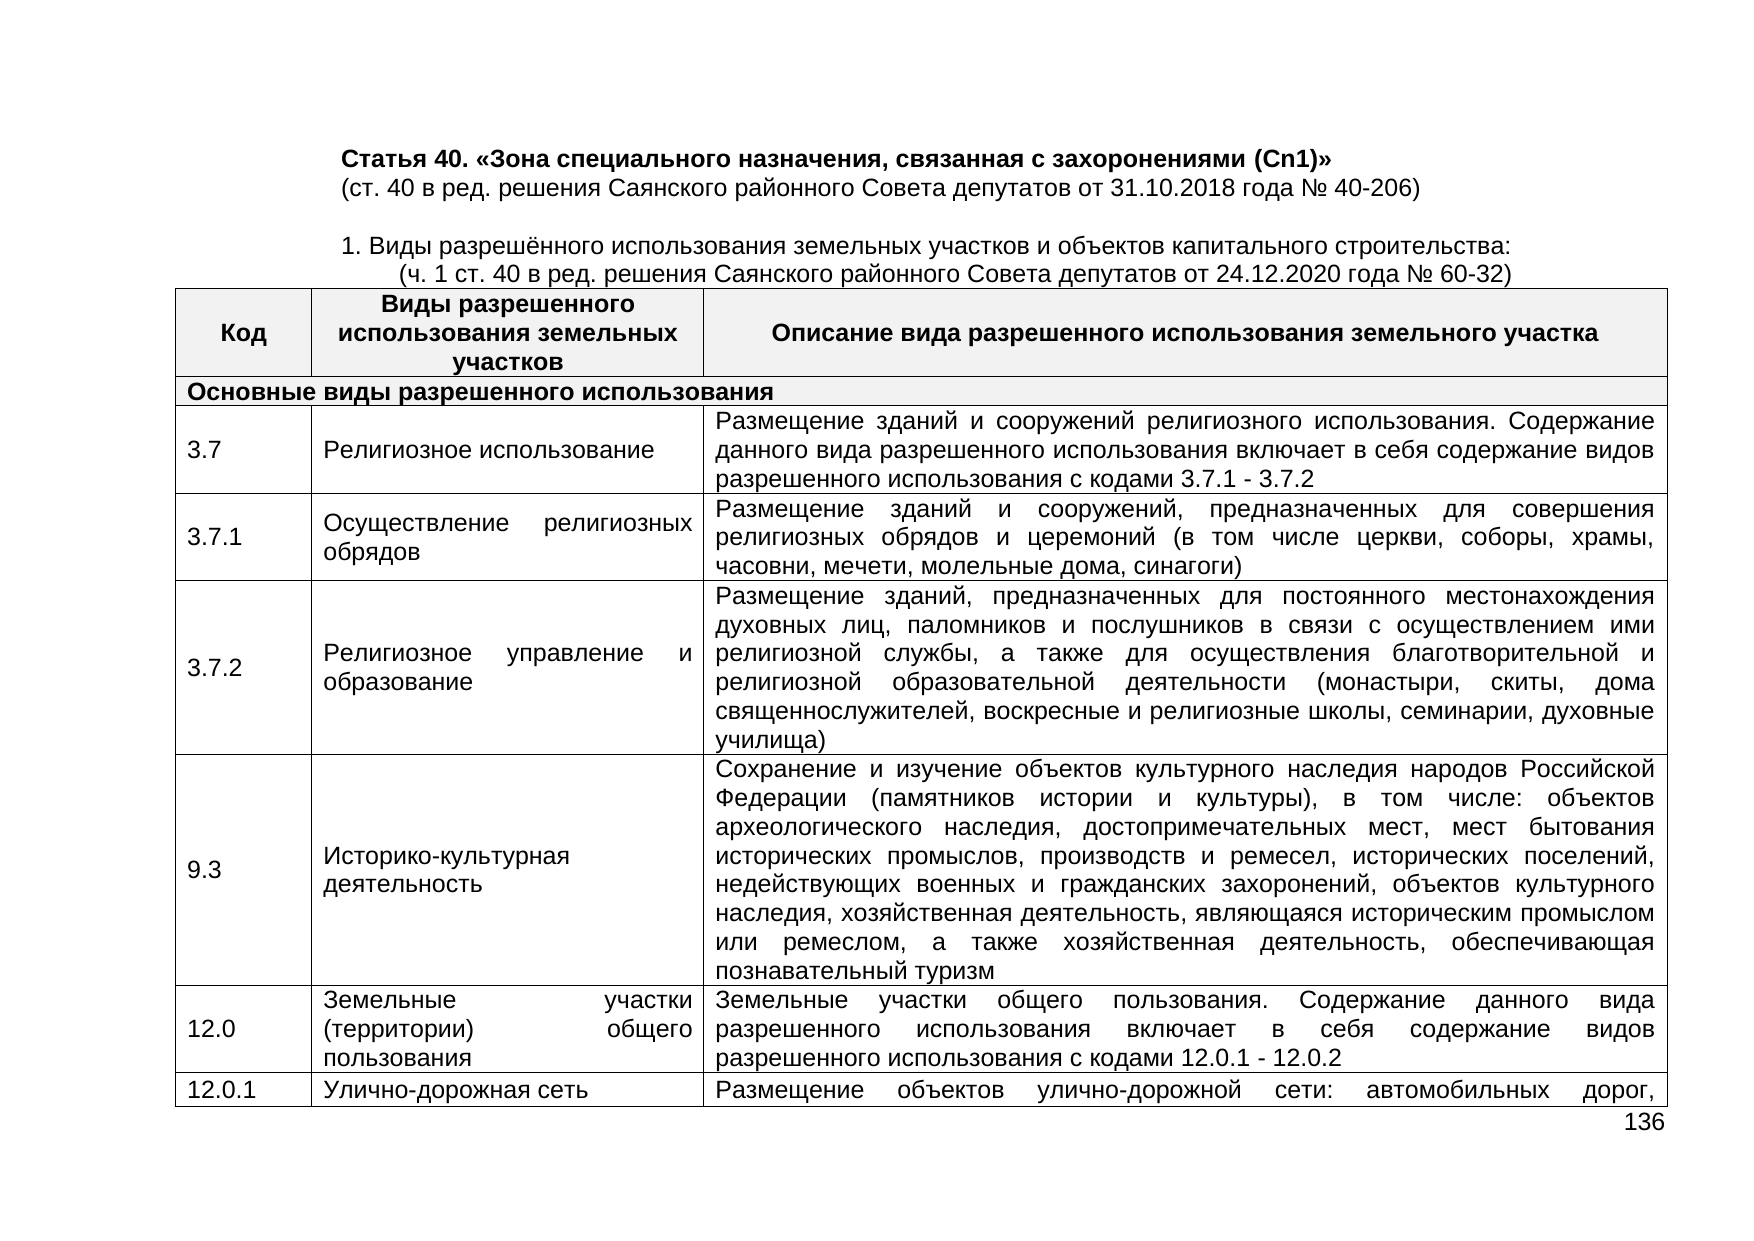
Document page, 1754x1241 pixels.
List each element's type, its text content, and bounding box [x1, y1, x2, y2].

subtitle Статья 40. «Зона специального назначения, связанная с захоронениями (Cn1)» [252, 144, 1665, 173]
text (ч. 1 ст. 40 в ред. решения Саянского районного Совета депутатов от 24.12.2020 года № 60-32) [252, 259, 1666, 288]
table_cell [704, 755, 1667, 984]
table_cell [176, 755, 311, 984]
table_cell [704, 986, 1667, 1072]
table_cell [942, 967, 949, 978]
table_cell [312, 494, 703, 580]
text 1. Виды разрешённого использования земельных участков и объектов капитального строительства: [252, 231, 1665, 259]
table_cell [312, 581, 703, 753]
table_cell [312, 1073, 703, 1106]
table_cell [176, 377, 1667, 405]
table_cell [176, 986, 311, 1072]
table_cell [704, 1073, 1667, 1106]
subtitle (ст. 40 в ред. решения Саянского районного Совета депутатов от 31.10.2018 года № 40-206) [252, 173, 1665, 202]
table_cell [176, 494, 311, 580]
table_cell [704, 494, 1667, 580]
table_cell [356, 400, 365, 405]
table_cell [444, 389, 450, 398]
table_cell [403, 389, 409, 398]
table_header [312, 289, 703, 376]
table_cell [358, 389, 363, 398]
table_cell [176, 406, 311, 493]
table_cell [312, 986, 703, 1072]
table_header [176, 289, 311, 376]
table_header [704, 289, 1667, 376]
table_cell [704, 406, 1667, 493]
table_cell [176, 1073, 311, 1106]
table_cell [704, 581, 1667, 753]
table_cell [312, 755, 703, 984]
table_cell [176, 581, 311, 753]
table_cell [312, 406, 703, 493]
